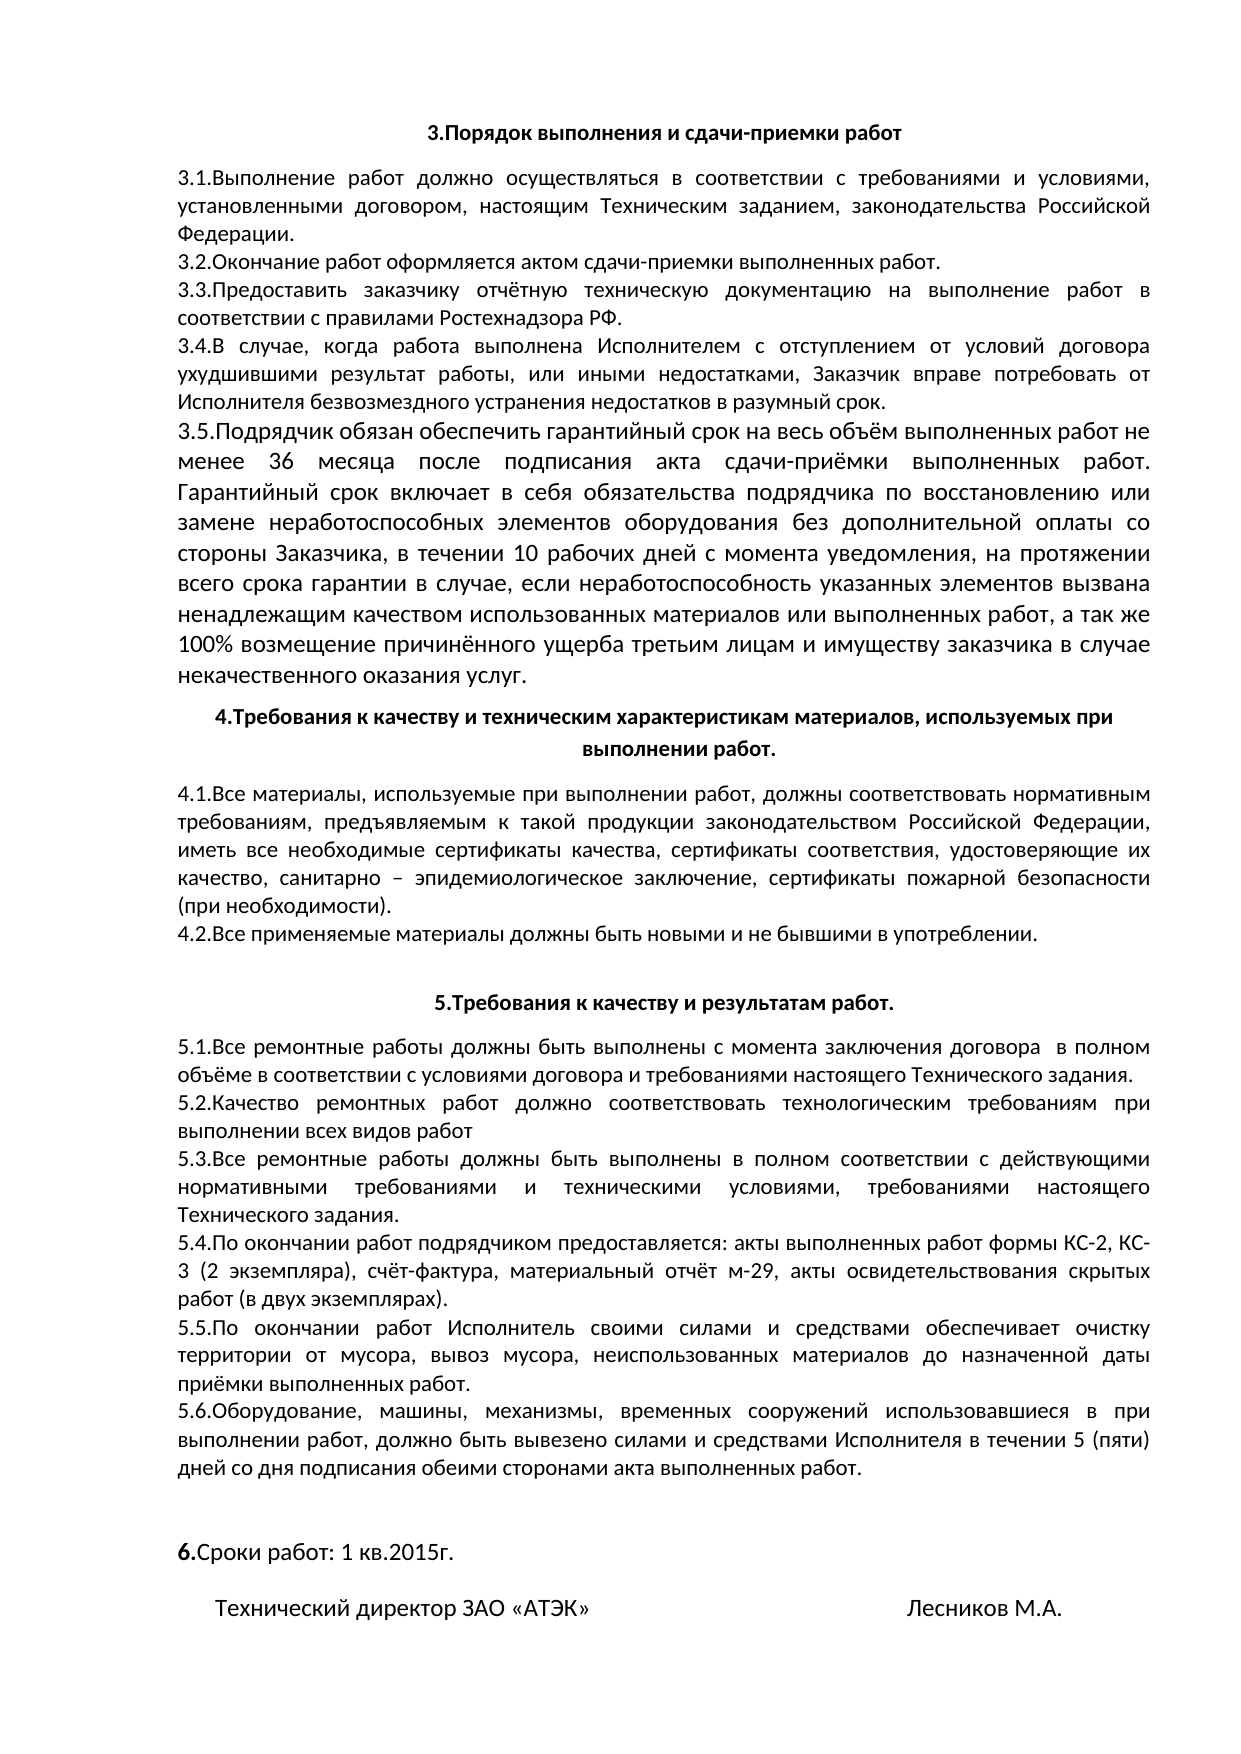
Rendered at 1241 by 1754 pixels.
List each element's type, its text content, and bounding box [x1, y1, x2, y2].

text 5.Требования к качеству и результатам работ. [177, 988, 1152, 1016]
text 3.5.Подрядчик обязан обеспечить гарантийный срок на весь объём выполненных работ не менее 36 месяца после подписания акта сдачи-приёмки выполненных работ. Гарантийный срок включает в себя обязательства подрядчика по восстановлению или замене неработоспособных элементов оборудования без дополнительной оплаты со стороны Заказчика, в течении 10 рабочих дней с момента уведомления, на протяжении всего срока гарантии в случае, если неработоспособность указанных элементов вызвана ненадлежащим качеством использованных материалов или выполненных работ, а так же 100% возмещение причинённого ущерба третьим лицам и имуществу заказчика в случае некачественного оказания услуг. [177, 415, 1152, 690]
text 3.Порядок выполнения и сдачи-приемки работ [177, 118, 1152, 146]
text 5.4.По окончании работ подрядчиком предоставляется: акты выполненных работ формы КС-2, КС-3 (2 экземпляра), счёт-фактура, материальный отчёт м-29, акты освидетельствования скрытых работ (в двух экземплярах). [177, 1228, 1152, 1313]
text 4.2.Все применяемые материалы должны быть новыми и не бывшими в употреблении. [177, 919, 1152, 947]
text 5.3.Все ремонтные работы должны быть выполнены в полном соответствии с действующими нормативными требованиями и техническими условиями, требованиями настоящего Технического задания. [177, 1144, 1152, 1228]
text 3.1.Выполнение работ должно осуществляться в соответствии с требованиями и условиями, установленными договором, настоящим Техническим заданием, законодательства Российской Федерации. [177, 163, 1152, 247]
text 6.Сроки работ: 1 кв.2015г. [177, 1537, 1152, 1567]
text 3.2.Окончание работ оформляется актом сдачи-приемки выполненных работ. [177, 247, 1152, 275]
text 5.6.Оборудование, машины, механизмы, временных сооружений использовавшиеся в при выполнении работ, должно быть вывезено силами и средствами Исполнителя в течении 5 (пяти) дней со дня подписания обеими сторонами акта выполненных работ. [177, 1397, 1152, 1481]
text 3.4.В случае, когда работа выполнена Исполнителем с отступлением от условий договора ухудшившими результат работы, или иными недостатками, Заказчик вправе потребовать от Исполнителя безвозмездного устранения недостатков в разумный срок. [177, 331, 1152, 415]
text 3.3.Предоставить заказчику отчётную техническую документацию на выполнение работ в соответствии с правилами Ростехнадзора РФ. [177, 275, 1152, 331]
text 4.1.Все материалы, используемые при выполнении работ, должны соответствовать нормативным требованиям, предъявляемым к такой продукции законодательством Российской Федерации, иметь все необходимые сертификаты качества, сертификаты соответствия, удостоверяющие их качество, санитарно – эпидемиологическое заключение, сертификаты пожарной безопасности (при необходимости). [177, 779, 1152, 919]
text 5.1.Все ремонтные работы должны быть выполнены с момента заключения договора в полном объёме в соответствии с условиями договора и требованиями настоящего Технического задания. [177, 1032, 1152, 1088]
text 4.Требования к качеству и техническим характеристикам материалов, используемых при выполнении работ. [177, 702, 1152, 762]
text 5.2.Качество ремонтных работ должно соответствовать технологическим требованиям при выполнении всех видов работ [177, 1088, 1152, 1144]
text 5.5.По окончании работ Исполнитель своими силами и средствами обеспечивает очистку территории от мусора, вывоз мусора, неиспользованных материалов до назначенной даты приёмки выполненных работ. [177, 1313, 1152, 1397]
text Технический директор ЗАО «АТЭК» Лесников М.А. [215, 1592, 1152, 1623]
